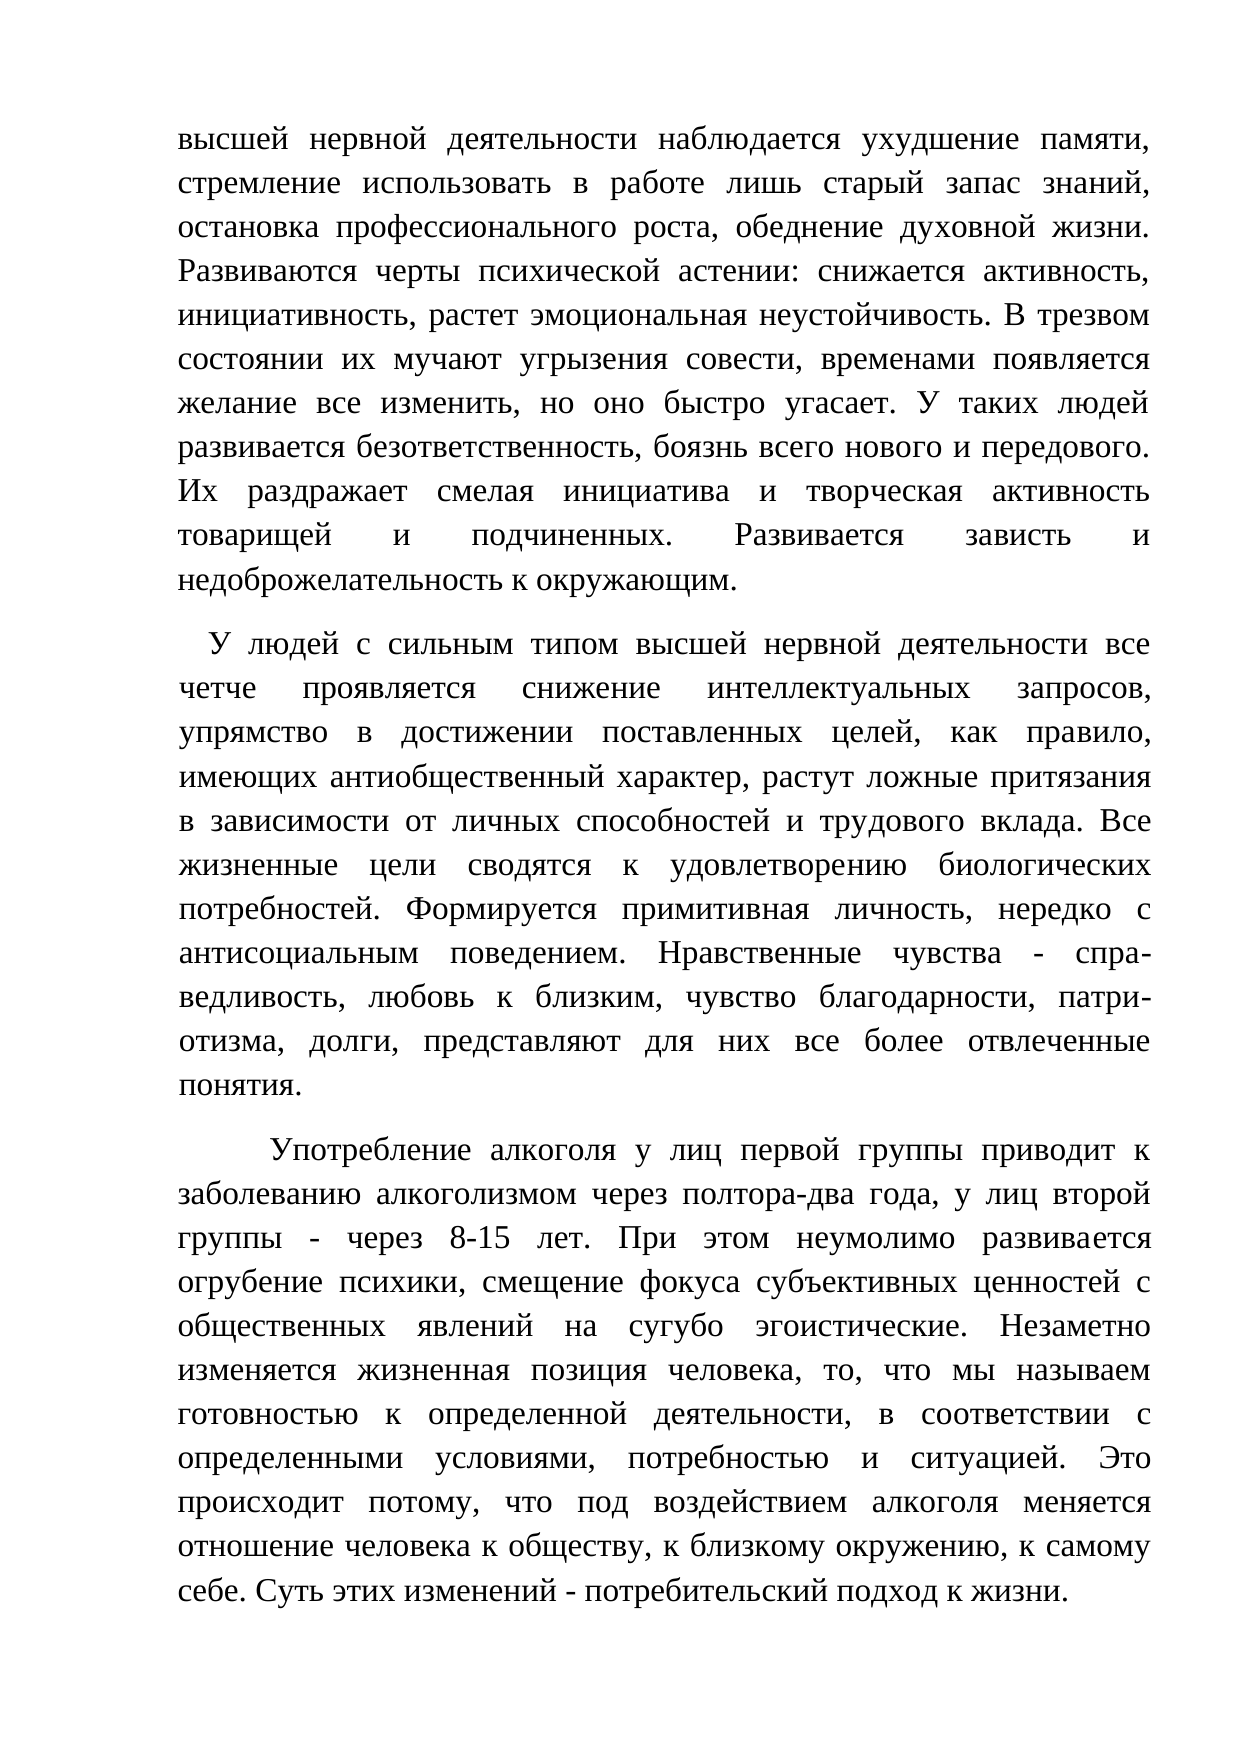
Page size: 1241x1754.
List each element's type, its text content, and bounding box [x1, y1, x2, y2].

text Употребление алкоголя у лиц первой группы приводит к заболеванию алкоголизмом через полтора-два года, у лиц второй группы - через 8-15 лет. При этом неумолимо развивается огрубение психики, смещение фокуса субъективных ценностей с общественных явлений на сугубо эгоистические. Незаметно изменяется жизненная позиция человека, то, что мы называем готовностью к определенной деятельности, в соответствии с определенными условиями, потребностью и ситуацией. Это происходит потому, что под воздействием алкоголя меняется отношение человека к обществу, к близкому окружению, к самому себе. Суть этих изменений - потребительский подход к жизни. [177, 1129, 1152, 1608]
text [177, 118, 1150, 597]
text У людей с сильным типом высшей нервной деятельности все четче проявляется снижение интеллектуальных запросов, упрямство в достижении поставленных целей, как правило, имеющих антиобщественный характер, растут ложные притязания в зависимости от личных способностей и трудового вклада. Все жизненные цели сводятся к удовлетворению биологических потребностей. Формируется примитивная личность, нередко с антисоциальным поведением. Нравственные чувства - справедливость, любовь к близким, чувство благодарности, патриотизма, долги, представляют для них все более отвлеченные понятия. [179, 624, 1152, 1103]
